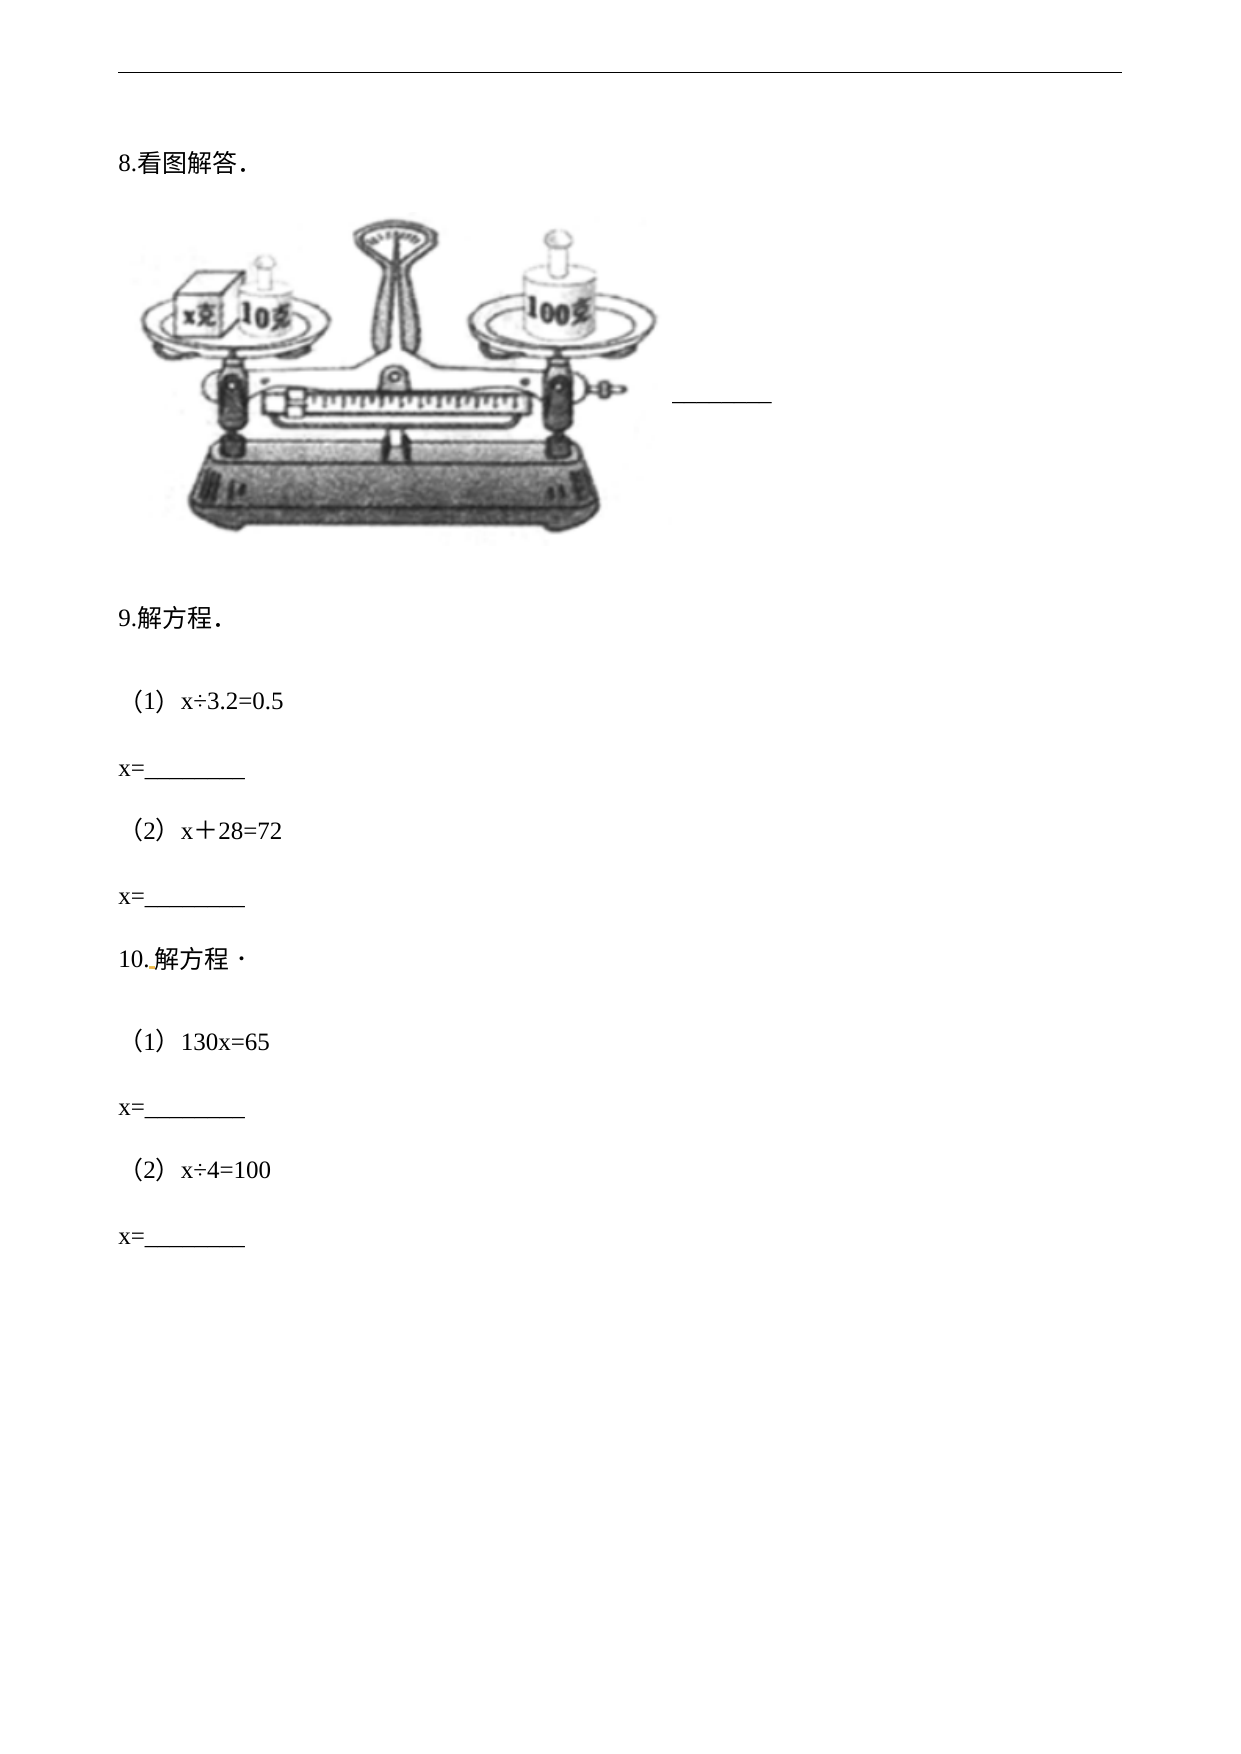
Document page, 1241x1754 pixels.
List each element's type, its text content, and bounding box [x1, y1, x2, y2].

text x=________ [118, 1090, 1122, 1123]
text 8.看图解答． [118, 129, 1122, 194]
text （2）x÷4=100 [118, 1137, 1122, 1202]
text （1）x÷3.2=0.5 [118, 668, 1122, 733]
text 10.解方程． [118, 926, 1122, 991]
text x=________ [118, 1219, 1122, 1252]
picture [124, 212, 672, 546]
text 9.解方程． [118, 584, 1122, 649]
text x=________ [118, 879, 1122, 912]
text （2）x＋28=72 [118, 798, 1122, 863]
text （1）130x=65 [118, 1008, 1122, 1073]
text x=________ [118, 751, 1122, 783]
